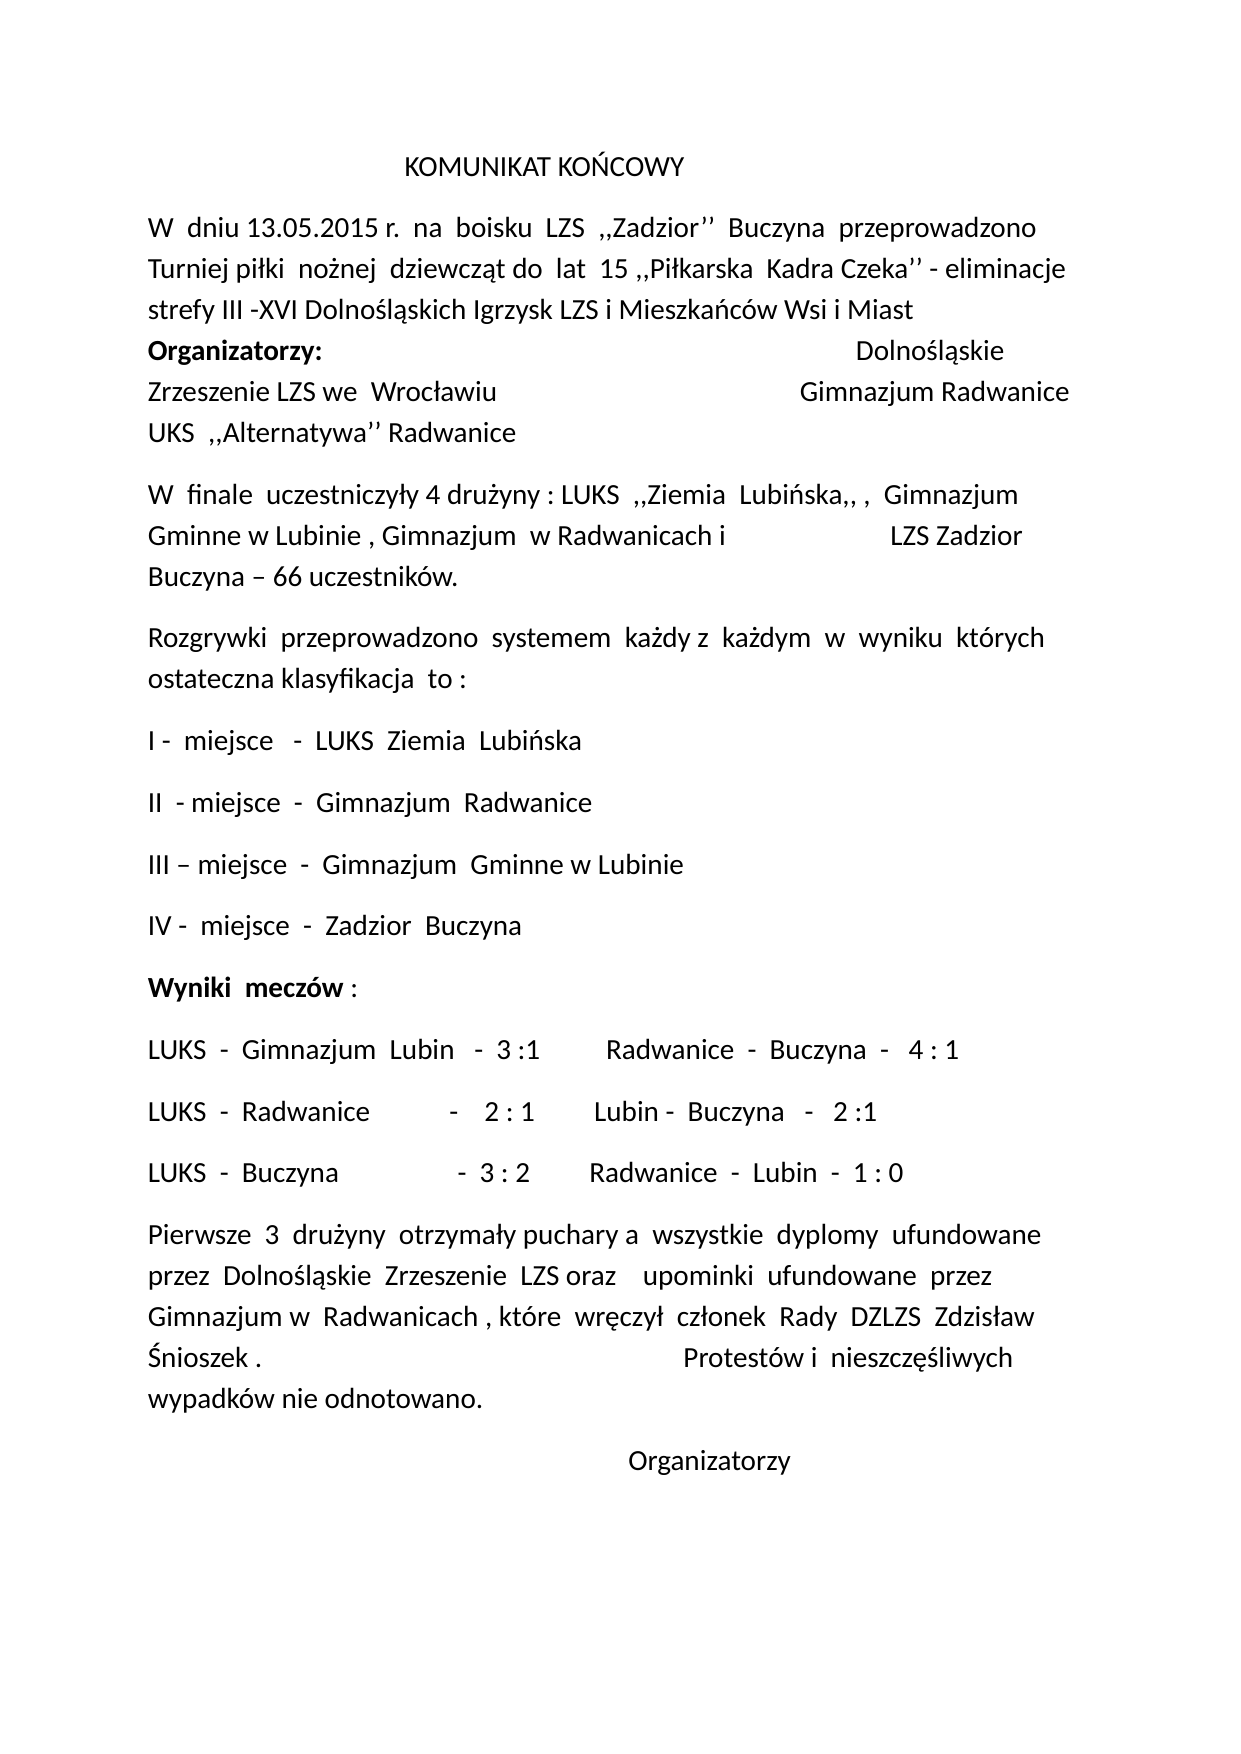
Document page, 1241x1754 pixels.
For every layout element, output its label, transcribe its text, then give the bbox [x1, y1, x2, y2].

text III – miejsce - Gimnazjum Gminne w Lubinie [148, 846, 1093, 881]
text Wyniki meczów : [148, 969, 1093, 1005]
text LUKS - Radwanice - 2 : 1 Lubin - Buczyna - 2 :1 [148, 1093, 1093, 1128]
text Pierwsze 3 drużyny otrzymały puchary a wszystkie dyplomy ufundowane przez Dolnośląskie Zrzeszenie LZS oraz upominki ufundowane przez Gimnazjum w Radwanicach , które wręczył członek Rady DZLZS Zdzisław Śnioszek . Protestów i nieszczęśliwych wypadków nie odnotowano. [148, 1216, 1093, 1416]
text LUKS - Gimnazjum Lubin - 3 :1 Radwanice - Buczyna - 4 : 1 [148, 1031, 1093, 1067]
text Organizatorzy [148, 1442, 1093, 1477]
text IV - miejsce - Zadzior Buczyna [148, 907, 1093, 943]
text II - miejsce - Gimnazjum Radwanice [148, 784, 1093, 819]
text KOMUNIKAT KOŃCOWY [148, 148, 1093, 183]
text W finale uczestniczyły 4 drużyny : LUKS ,,Ziemia Lubińska,, , Gimnazjum Gminne w Lubinie , Gimnazjum w Radwanicach i LZS Zadzior Buczyna – 66 uczestników. [148, 476, 1093, 593]
text Rozgrywki przeprowadzono systemem każdy z każdym w wyniku których ostateczna klasyfikacja to : [148, 619, 1093, 696]
text I - miejsce - LUKS Ziemia Lubińska [148, 722, 1093, 758]
text LUKS - Buczyna - 3 : 2 Radwanice - Lubin - 1 : 0 [148, 1154, 1093, 1190]
text W dniu 13.05.2015 r. na boisku LZS ,,Zadzior’’ Buczyna przeprowadzono Turniej piłki nożnej dziewcząt do lat 15 ,,Piłkarska Kadra Czeka’’ - eliminacje strefy III -XVI Dolnośląskich Igrzysk LZS i Mieszkańców Wsi i Miast Organizatorzy: Dolnośląskie Zrzeszenie LZS we Wrocławiu Gimnazjum Radwanice UKS ,,Alternatywa’’ Radwanice [148, 209, 1093, 450]
